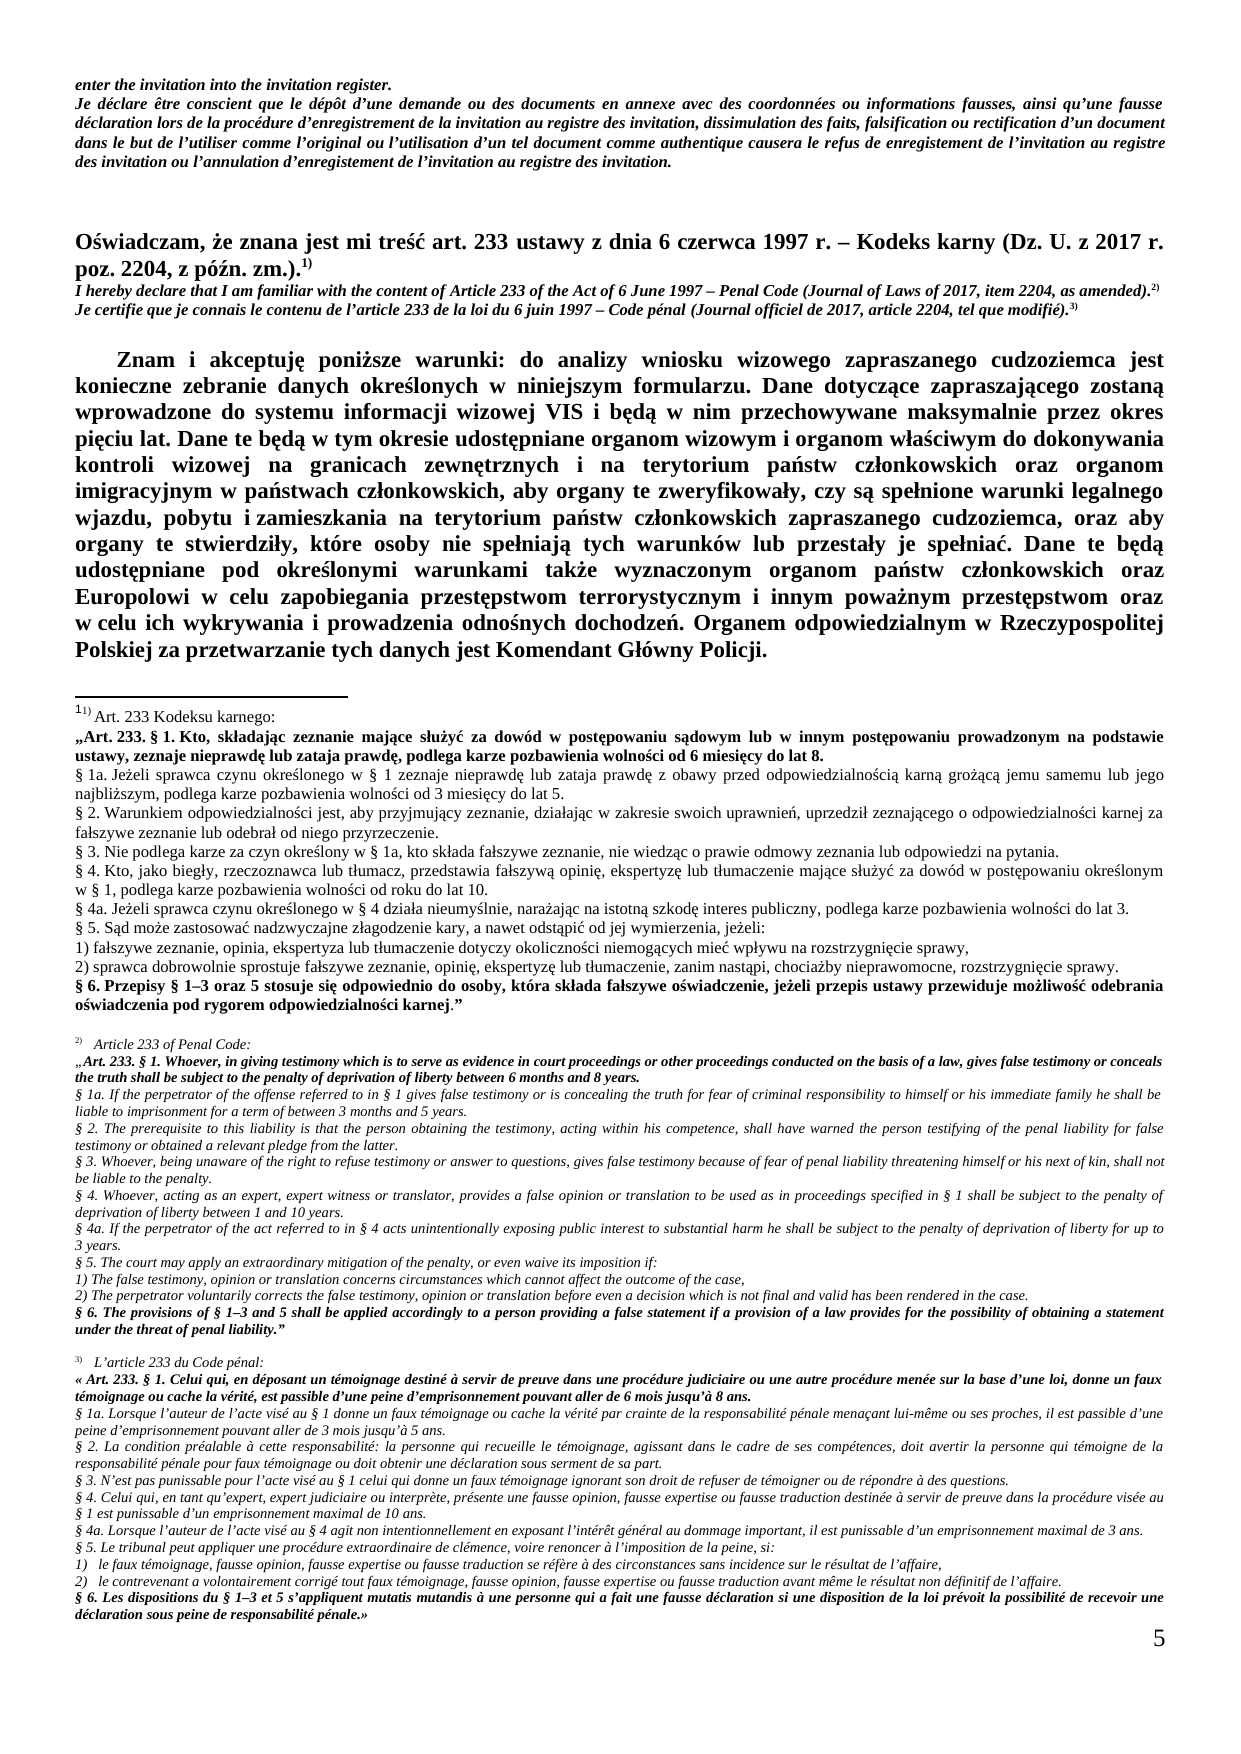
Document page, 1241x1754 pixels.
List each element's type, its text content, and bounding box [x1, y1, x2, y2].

text Je déclare être conscient que le dépôt d’une demande ou des documents en annexe avec des coordonnées ou informations fausses, ainsi qu’une fausse déclaration lors de la procédure d’enregistrement de la invitation au registre des invitation, dissimulation des faits, falsification ou rectification d’un document dans le but de l’utiliser comme l’original ou l’utilisation d’un tel document comme authentique causera le refus de enregistement de l’invitation au registre des invitation ou l’annulation d’enregistement de l’invitation au registre des invitation. [75, 94, 1165, 171]
text Je certifie que je connais le contenu de l’article 233 de la loi du 6 juin 1997 – Code pénal (Journal officiel de 2017, article 2204, tel que modifié).3) [75, 300, 1165, 319]
text Oświadczam, że znana jest mi treść art. 233 ustawy z dnia 6 czerwca 1997 r. – Kodeks karny (Dz. U. z 2017 r. poz. 2204, z późn. zm.).) [75, 228, 1165, 281]
text I hereby declare that I am familiar with the content of Article 233 of the Act of 6 June 1997 – Penal Code (Journal of Laws of 2017, item 2204, as amended).2) [75, 281, 1165, 300]
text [75, 75, 1165, 94]
text Znam i akceptuję poniższe warunki: do analizy wniosku wizowego zapraszanego cudzoziemca jest konieczne zebranie danych określonych w niniejszym formularzu. Dane dotyczące zapraszającego zostaną wprowadzone do systemu informacji wizowej VIS i będą w nim przechowywane maksymalnie przez okres pięciu lat. Dane te będą w tym okresie udostępniane organom wizowym i organom właściwym do dokonywania kontroli wizowej na granicach zewnętrznych i na terytorium państw członkowskich oraz organom imigracyjnym w państwach członkowskich, aby organy te zweryfikowały, czy są spełnione warunki legalnego wjazdu, pobytu i zamieszkania na terytorium państw członkowskich zapraszanego cudzoziemca, oraz aby organy te stwierdziły, które osoby nie spełniają tych warunków lub przestały je spełniać. Dane te będą udostępniane pod określonymi warunkami także wyznaczonym organom państw członkowskich oraz Europolowi w celu zapobiegania przestępstwom terrorystycznym i innym poważnym przestępstwom oraz w celu ich wykrywania i prowadzenia odnośnych dochodzeń. Organem odpowiedzialnym w Rzeczypospolitej Polskiej za przetwarzanie tych danych jest Komendant Główny Policji. [75, 346, 1165, 662]
